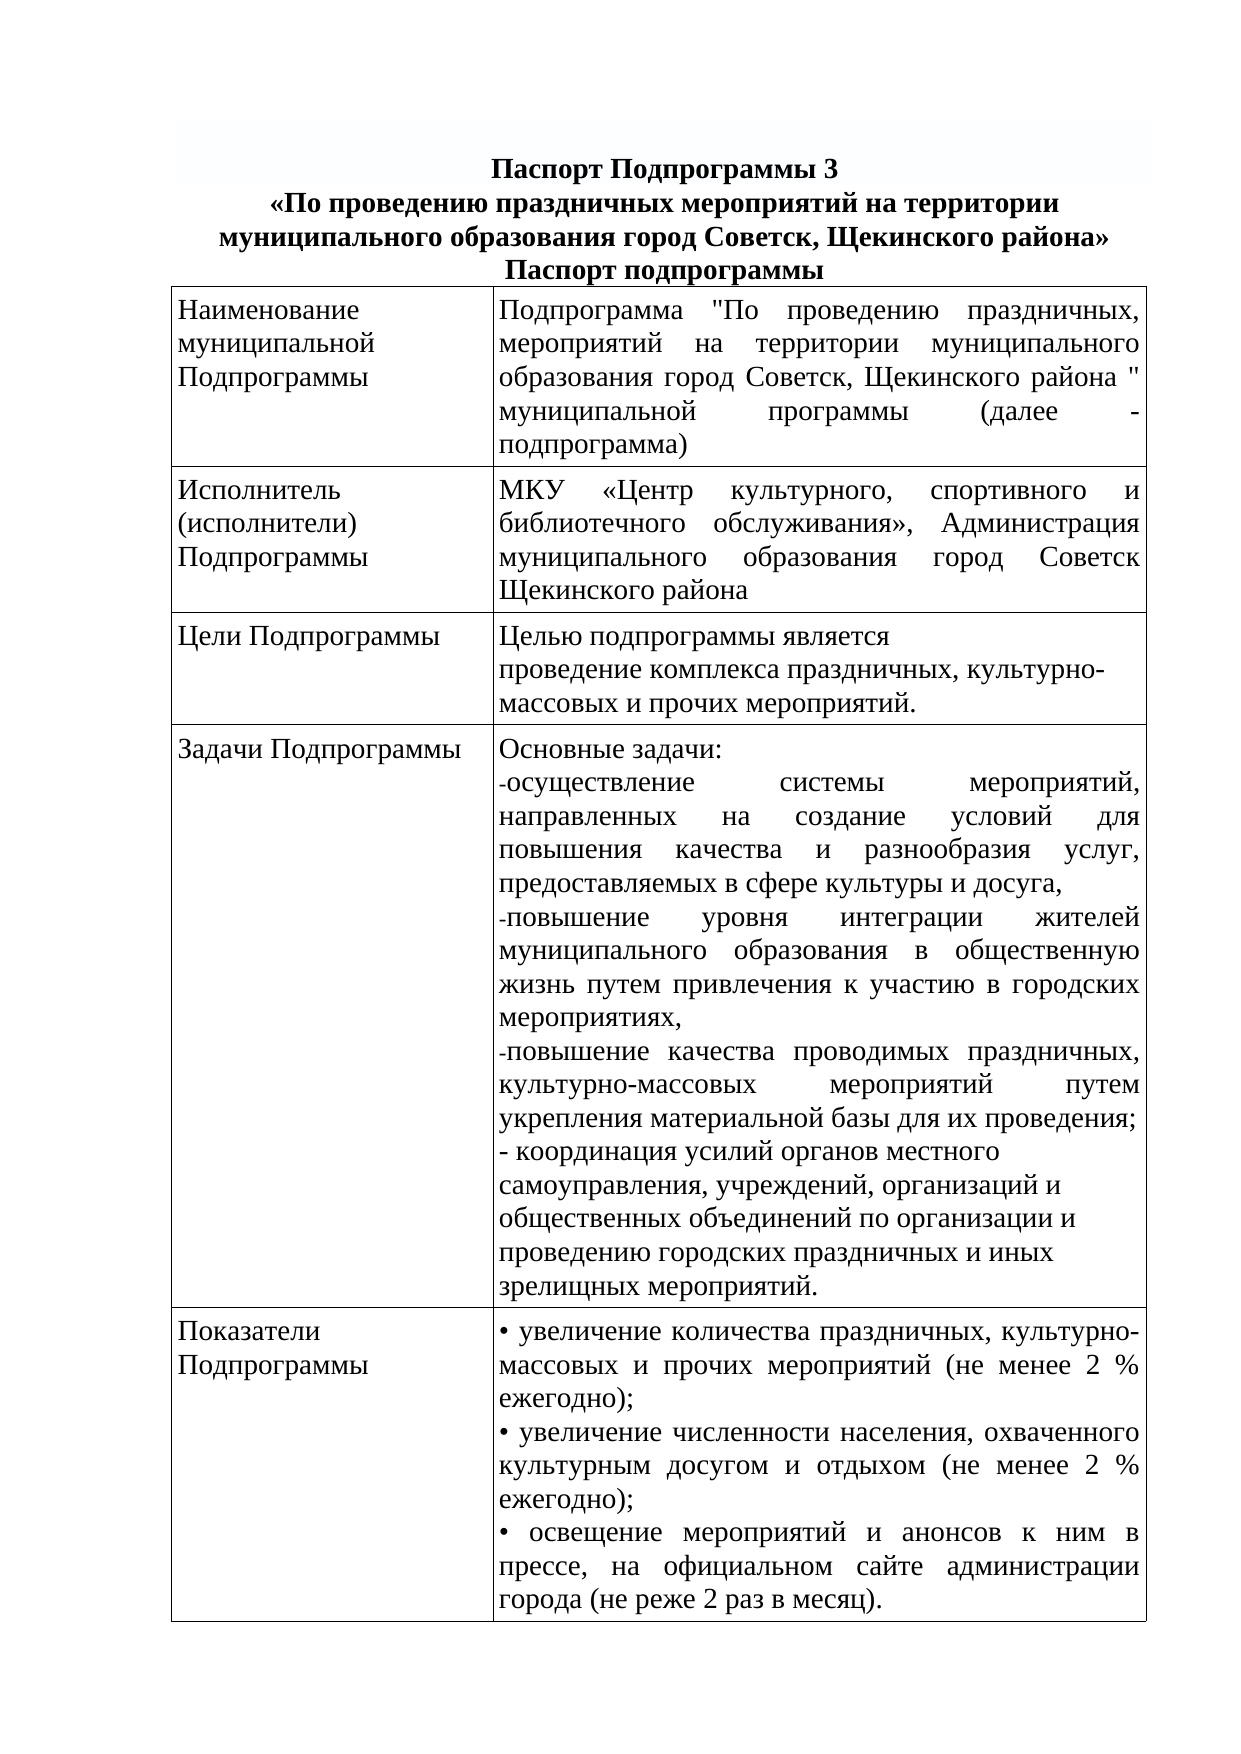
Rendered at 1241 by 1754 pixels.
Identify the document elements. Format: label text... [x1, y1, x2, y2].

table_header Наименование муниципальной Подпрограммы [172, 287, 493, 466]
table_header Подпрограмма "По проведению праздничных, мероприятий на территории муниципального образования город Советск, Щекинского района " муниципальной программы (далее - подпрограмма) [494, 287, 1146, 466]
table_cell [494, 1308, 1146, 1621]
table_cell МКУ «Центр культурного, спортивного и библиотечного обслуживания», Администрация муниципального образования город Советск Щекинского района [494, 467, 1146, 612]
table_cell Целью подпрограммы является проведение комплекса праздничных, культурно-массовых и прочих мероприятий. [494, 613, 1146, 724]
table_cell Исполнитель (исполнители) Подпрограммы [172, 467, 493, 612]
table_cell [172, 1308, 493, 1621]
table_cell Цели Подпрограммы [172, 613, 493, 724]
table_cell Основные задачи: осуществление системы мероприятий, направленных на создание условий для повышения качества и разнообразия услуг, предоставляемых в сфере культуры и досуга, повышение уровня интеграции жителей муниципального образования в общественную жизнь путем привлечения к участию в городских мероприятиях, повышение качества проводимых праздничных, культурно-массовых мероприятий путем укрепления материальной базы для их проведения; - координация усилий органов местного самоуправления, учреждений, организаций и общественных объединений по организации и проведению городских праздничных и иных зрелищных мероприятий. [494, 725, 1146, 1307]
text Паспорт Подпрограммы 3 [177, 152, 1152, 185]
table_cell Задачи Подпрограммы [172, 725, 493, 1307]
text «По проведению праздничных мероприятий на территории муниципального образования город Советск, Щекинского района» [177, 185, 1152, 252]
text Паспорт подпрограммы [177, 252, 1152, 286]
